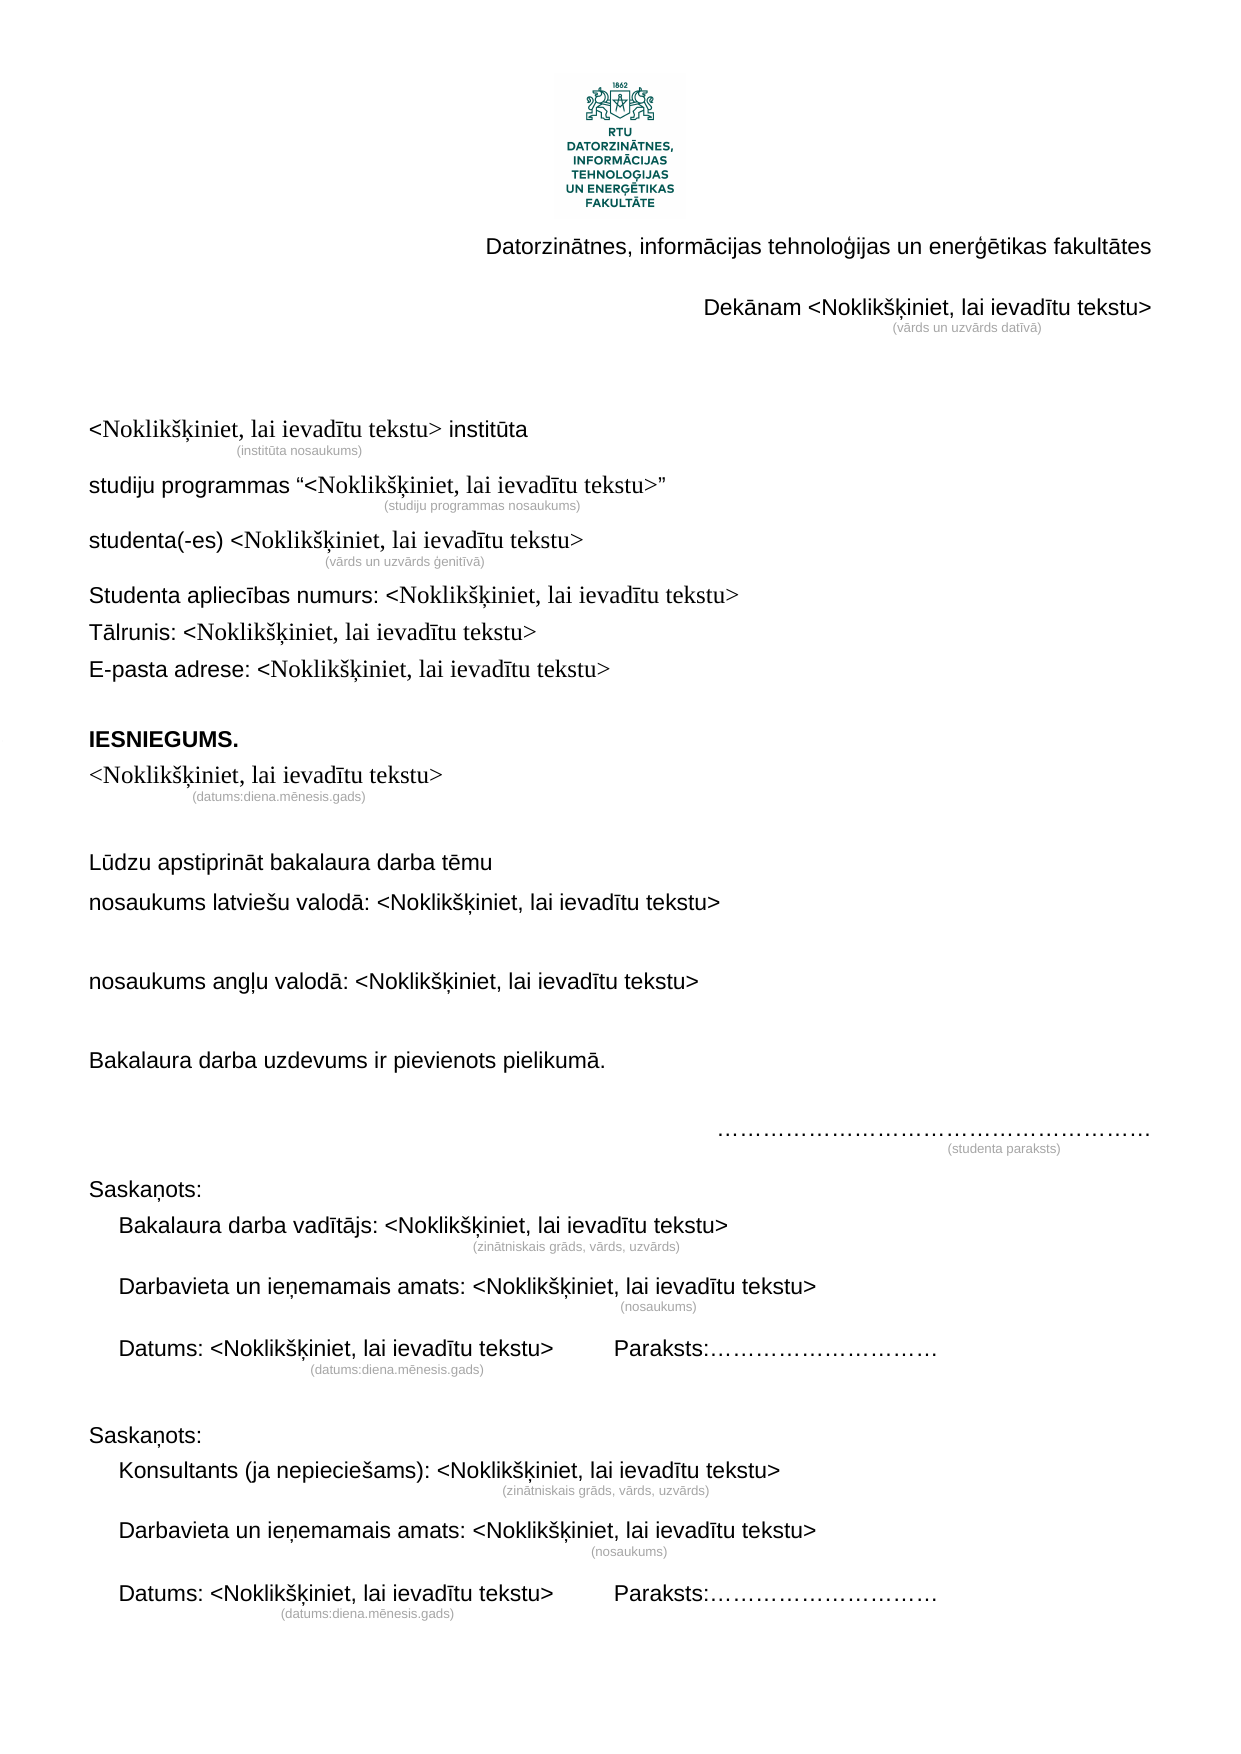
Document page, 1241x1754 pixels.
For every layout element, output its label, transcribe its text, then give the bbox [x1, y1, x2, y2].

text (zinātniskais grāds, vārds, uzvārds) [118, 1483, 1152, 1509]
text Bakalaura darba uzdevums ir pievienots pielikumā. [89, 1047, 1152, 1073]
text Datums: Paraksts:………………………… [118, 1333, 1152, 1362]
text (datums:diena.mēnesis.gads) [89, 1606, 1152, 1633]
text nosaukums latviešu valodā: [89, 889, 1152, 915]
text Saskaņots: [89, 1176, 1152, 1202]
text Tālrunis: [89, 617, 1152, 646]
text Datorzinātnes, informācijas tehnoloģijas un enerģētikas fakultātes [89, 233, 1152, 259]
text Saskaņots: [89, 1422, 1152, 1449]
text (nosaukums) [118, 1543, 1152, 1570]
text studenta(-es) [89, 525, 1152, 553]
text (vārds un uzvārds ģenitīvā) [89, 553, 1152, 580]
text (studiju programmas nosaukums) [89, 498, 1152, 525]
text institūta [89, 414, 1152, 443]
text Darbavieta un ieņemamais amats: [118, 1273, 1152, 1299]
text Darbavieta un ieņemamais amats: [118, 1517, 1152, 1543]
text Lūdzu apstiprināt bakalaura darba tēmu [89, 849, 1152, 876]
text IESNIEGUMS. [89, 726, 1152, 752]
text Konsultants (ja nepieciešams): [118, 1457, 1152, 1483]
text (institūta nosaukums) [89, 443, 1152, 470]
text E-pasta adrese: [89, 654, 1152, 683]
text (zinātniskais grāds, vārds, uzvārds) [118, 1238, 1152, 1265]
text (nosaukums) [118, 1299, 1152, 1325]
text (datums:diena.mēnesis.gads) [89, 789, 1152, 815]
text Bakalaura darba vadītājs: [118, 1210, 1152, 1238]
text (datums:diena.mēnesis.gads) [89, 1362, 1152, 1388]
text Datums: Paraksts:………………………… [118, 1578, 1152, 1606]
text Dekānam [89, 293, 1152, 320]
picture [553, 73, 687, 219]
text (vārds un uzvārds datīvā) [89, 320, 1152, 346]
text ………………………………………………… [89, 1115, 1152, 1141]
text Studenta apliecības numurs: [89, 580, 1152, 609]
text studiju programmas “” [89, 470, 1152, 498]
text (studenta paraksts) [689, 1141, 1152, 1168]
text nosaukums angļu valodā: [89, 968, 1152, 994]
